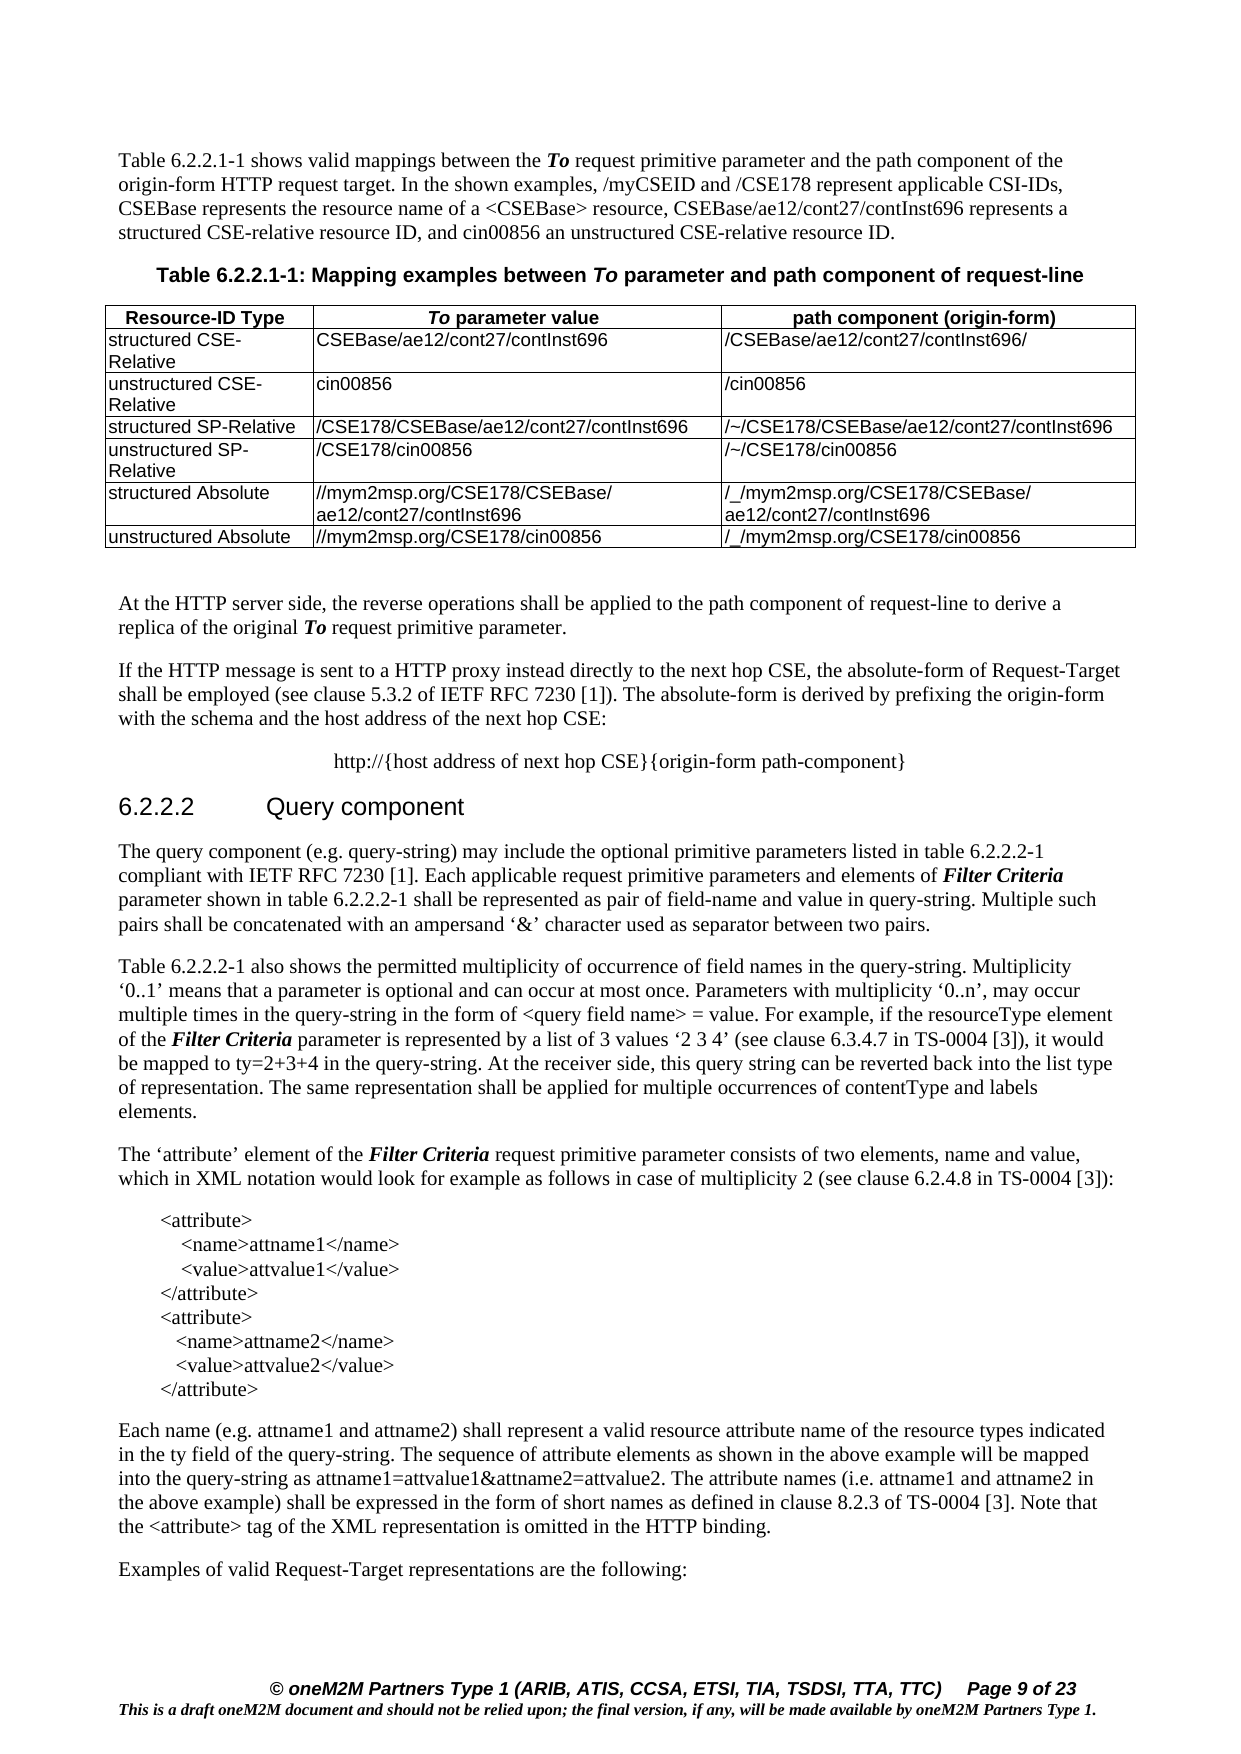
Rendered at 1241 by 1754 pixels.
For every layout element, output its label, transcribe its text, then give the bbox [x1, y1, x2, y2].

table_cell //mym2msp.org/CSE178/CSEBase/ ae12/cont27/contInst696 [314, 483, 721, 525]
table_cell cin00856 [314, 373, 721, 416]
text At the HTTP server side, the reverse operations shall be applied to the path component of request-line to derive a replica of the original To request primitive parameter. [118, 591, 1122, 639]
text Table 6.2.2.1-1: Mapping examples between To parameter and path component of request-line [118, 263, 1122, 287]
table_cell /~/CSE178/cin00856 [722, 439, 1135, 482]
text Table 6.2.2.1-1 shows valid mappings between the To request primitive parameter and the path component of the origin-form HTTP request target. In the shown examples, /myCSEID and /CSE178 represent applicable CSI-IDs, CSEBase represents the resource name of a <CSEBase> resource, CSEBase/ae12/cont27/contInst696 represents a structured CSE-relative resource ID, and cin00856 an unstructured CSE-relative resource ID. [118, 148, 1122, 244]
table_cell /_/mym2msp.org/CSE178/CSEBase/ ae12/cont27/contInst696 [722, 483, 1135, 525]
table_cell /cin00856 [722, 373, 1135, 416]
table_cell structured Absolute [106, 483, 313, 525]
table_cell //mym2msp.org/CSE178/cin00856 [314, 526, 721, 547]
text <attribute> [118, 1208, 1122, 1232]
table_cell /CSEBase/ae12/cont27/contInst696/ [722, 329, 1135, 372]
table_cell unstructured SP-Relative [106, 439, 313, 482]
text <name>attname1</name> [118, 1232, 1122, 1256]
text <value>attvalue2</value> [118, 1353, 1122, 1377]
table_cell unstructured Absolute [106, 526, 313, 547]
table_cell /CSE178/CSEBase/ae12/cont27/contInst696 [314, 417, 721, 438]
text http://{host address of next hop CSE}{origin-form path-component} [118, 749, 1122, 773]
text <attribute> [118, 1304, 1122, 1329]
table_header path component (origin-form) [722, 306, 1135, 328]
table_cell structured SP-Relative [106, 417, 313, 438]
table_header Resource-ID Type [106, 306, 313, 328]
table_cell /~/CSE178/CSEBase/ae12/cont27/contInst696 [722, 417, 1135, 438]
table_cell /_/mym2msp.org/CSE178/cin00856 [722, 526, 1135, 547]
table_cell structured CSE-Relative [106, 329, 313, 372]
text <value>attvalue1</value> [118, 1256, 1122, 1281]
table_header To parameter value [314, 306, 721, 328]
table_cell /CSE178/cin00856 [314, 439, 721, 482]
text </attribute> [118, 1281, 1122, 1304]
text </attribute> [118, 1377, 1122, 1401]
text <name>attname2</name> [118, 1329, 1122, 1353]
subtitle 6.2.2.2 Query component [118, 792, 1122, 821]
table_cell CSEBase/ae12/cont27/contInst696 [314, 329, 721, 372]
table_cell unstructured CSE-Relative [106, 373, 313, 416]
text Examples of valid Request-Target representations are the following: [118, 1557, 1122, 1581]
